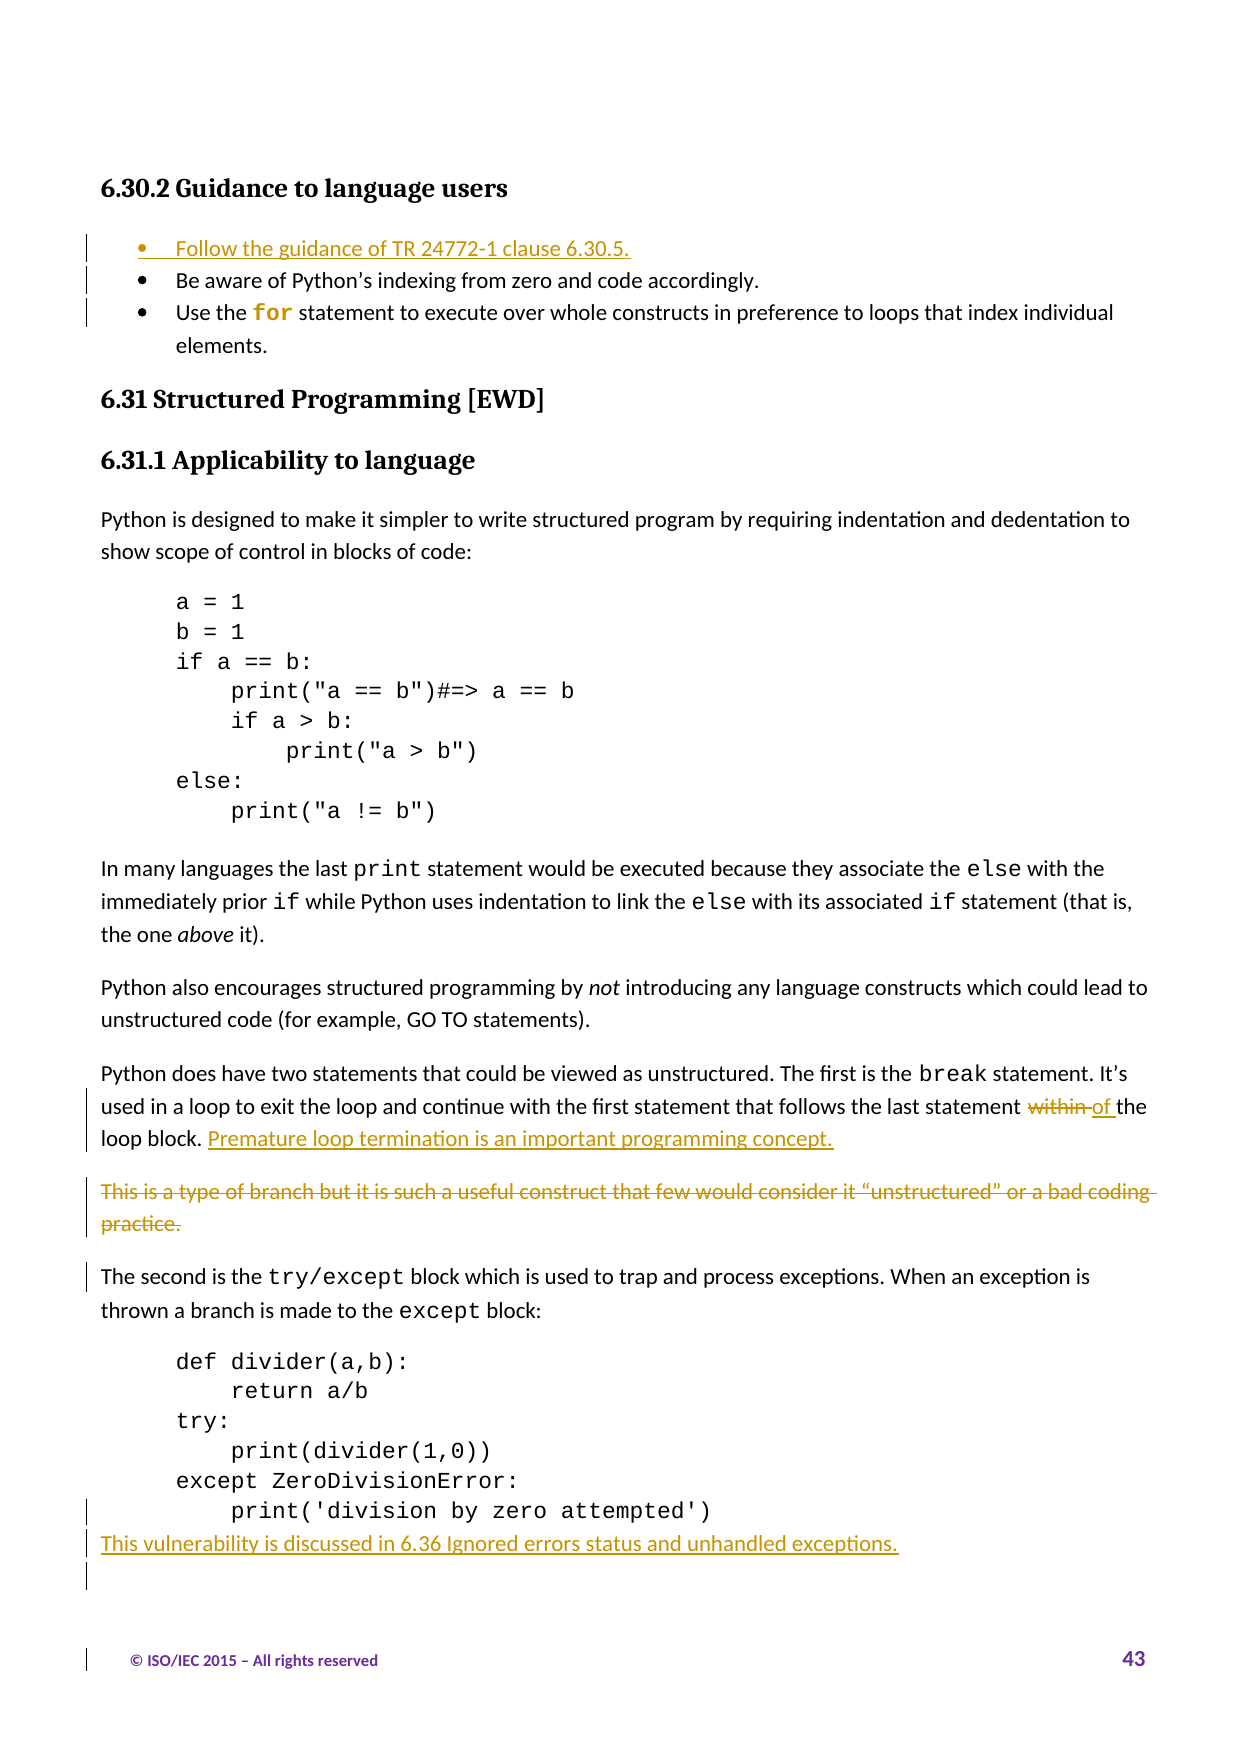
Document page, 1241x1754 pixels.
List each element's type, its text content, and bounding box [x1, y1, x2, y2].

subtitle 6.31 Structured Programming [EWD] [101, 384, 1164, 416]
text if a > b: [101, 709, 1164, 736]
text print("a != b") [101, 799, 1164, 825]
subtitle 6.30.2 Guidance to language users [101, 173, 1164, 205]
text The second is the try/except block which is used to trap and process exceptions. When an exception is thrown a branch is made to the except block: [101, 1262, 1164, 1325]
text print('division by zero attempted') [101, 1499, 1164, 1525]
text a = 1 [101, 590, 1164, 616]
text def divider(a,b): [101, 1350, 1164, 1376]
text Python is designed to make it simpler to write structured program by requiring indentation and dedentation to show scope of control in blocks of code: [101, 505, 1164, 565]
text if a == b: [101, 650, 1164, 676]
text except ZeroDivisionError: [101, 1469, 1164, 1495]
text print("a == b")#=> a == b [101, 680, 1164, 706]
text print(divider(1,0)) [101, 1439, 1164, 1465]
text b = 1 [101, 620, 1164, 646]
text Python does have two statements that could be viewed as unstructured. The first is the break statement. It’s used in a loop to exit the loop and continue with the first statement that follows the last statement the loop block. [101, 1059, 1164, 1152]
text else: [101, 769, 1164, 795]
text print("a > b") [101, 739, 1164, 765]
text try: [101, 1410, 1164, 1436]
text In many languages the last print statement would be executed because they associate the else with the immediately prior if while Python uses indentation to link the else with its associated if statement (that is, the one above it). [101, 854, 1164, 948]
list Use the for statement to execute over whole constructs in preference to loops that index individual elements. [138, 298, 1164, 359]
text Python also encourages structured programming by not introducing any language constructs which could lead to unstructured code (for example, GO TO statements). [101, 973, 1164, 1034]
list Be aware of Python’s indexing from zero and code accordingly. [138, 266, 1164, 294]
subtitle 6.31.1 Applicability to language [101, 445, 1164, 476]
text return a/b [101, 1380, 1164, 1406]
